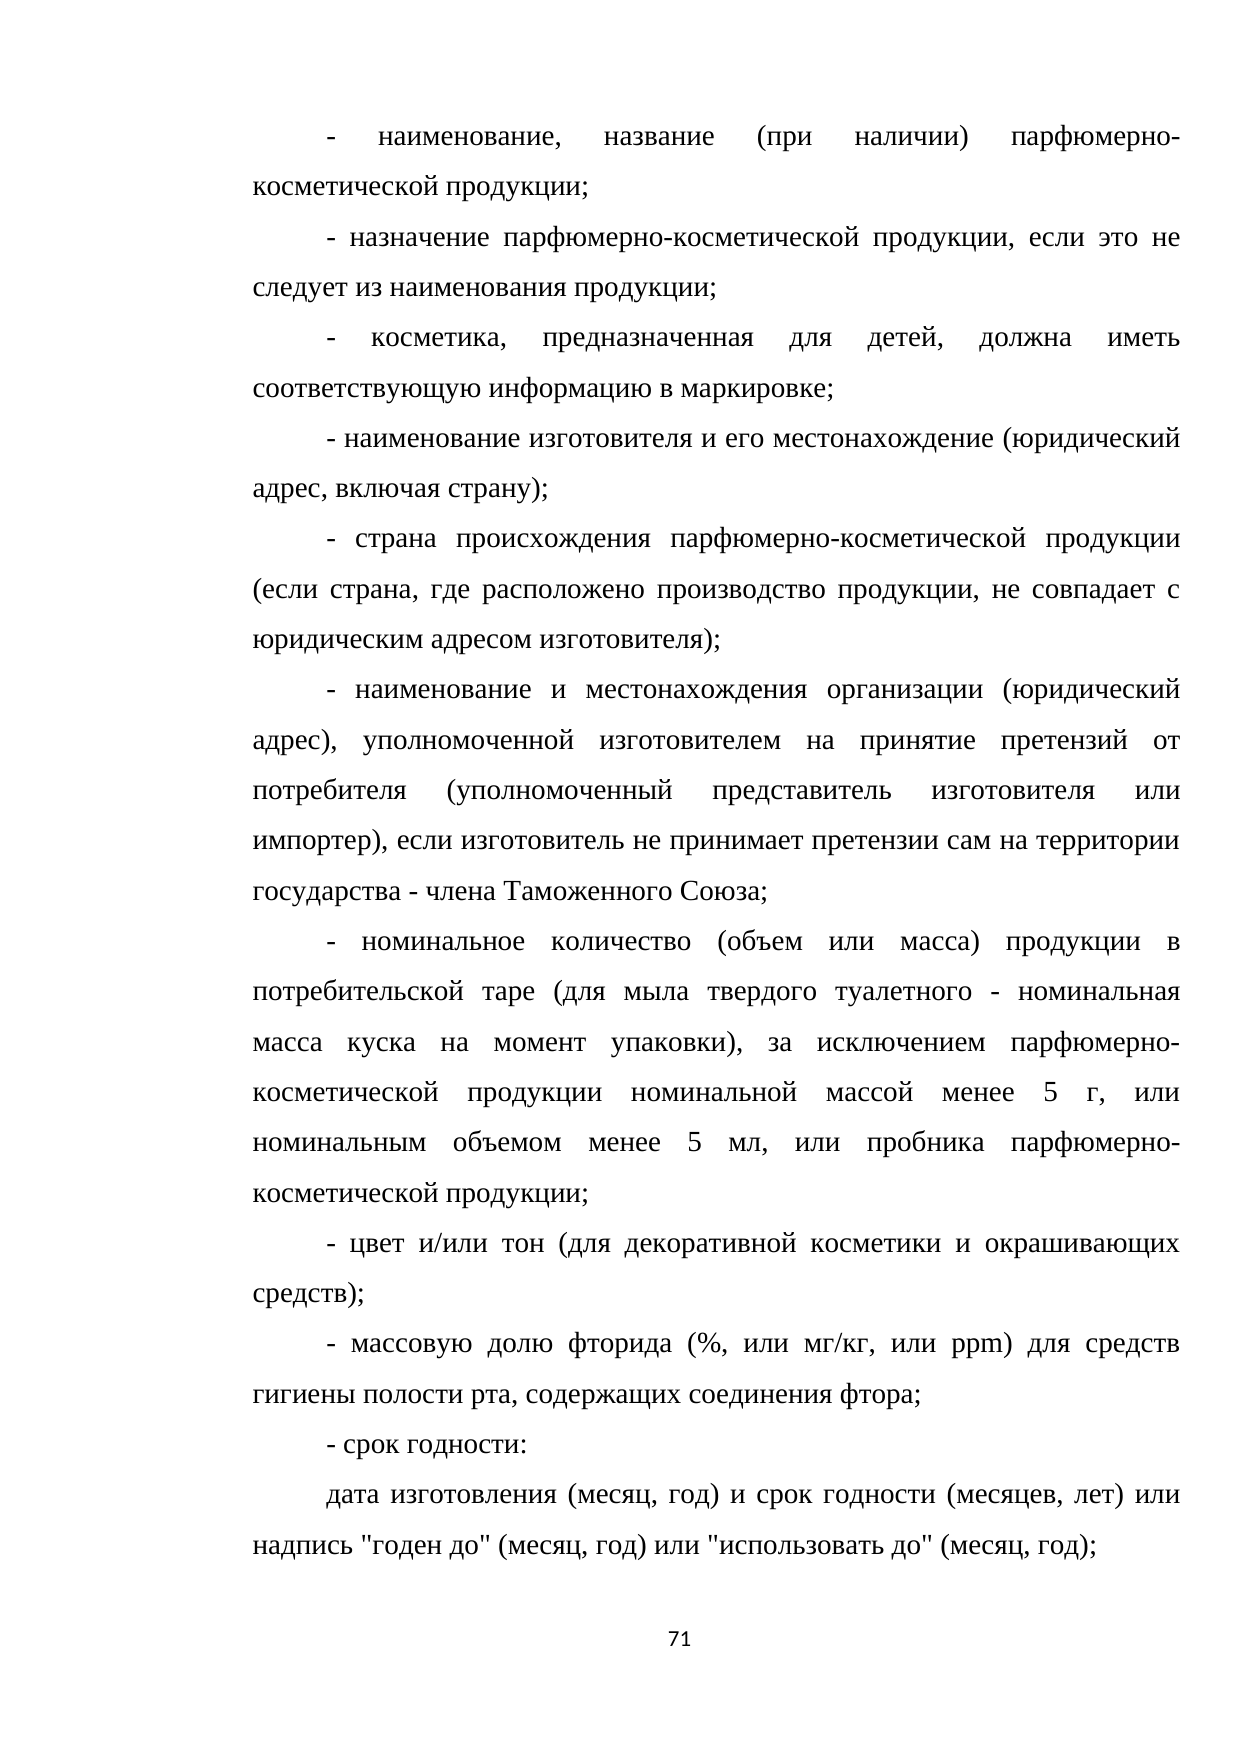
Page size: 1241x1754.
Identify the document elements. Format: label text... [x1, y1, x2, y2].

text - наименование и местонахождения организации (юридический адрес), уполномоченной изготовителем на принятие претензий от потребителя (уполномоченный представитель изготовителя или импортер), если изготовитель не принимает претензии сам на территории государства - члена Таможенного Союза; [252, 672, 1181, 906]
text - срок годности: [252, 1426, 1181, 1460]
text - наименование, название (при наличии) парфюмерно-косметической продукции; [252, 118, 1181, 202]
text - массовую долю фторида (%, или мг/кг, или ppm) для средств гигиены полости рта, содержащих соединения фтора; [252, 1326, 1181, 1409]
text - номинальное количество (объем или масса) продукции в потребительской таре (для мыла твердого туалетного - номинальная масса куска на момент упаковки), за исключением парфюмерно-косметической продукции номинальной массой менее 5 г, или номинальным объемом менее 5 мл, или пробника парфюмерно-косметической продукции; [252, 923, 1181, 1208]
text - наименование изготовителя и его местонахождение (юридический адрес, включая страну); [252, 420, 1181, 504]
text - назначение парфюмерно-косметической продукции, если это не следует из наименования продукции; [252, 219, 1181, 303]
text дата изготовления (месяц, год) и срок годности (месяцев, лет) или надпись "годен до" (месяц, год) или "использовать до" (месяц, год); [252, 1477, 1181, 1560]
text - цвет и/или тон (для декоративной косметики и окрашивающих средств); [252, 1225, 1181, 1309]
text - косметика, предназначенная для детей, должна иметь соответствующую информацию в маркировке; [252, 319, 1181, 403]
text - страна происхождения парфюмерно-косметической продукции (если страна, где расположено производство продукции, не совпадает с юридическим адресом изготовителя); [252, 521, 1181, 655]
